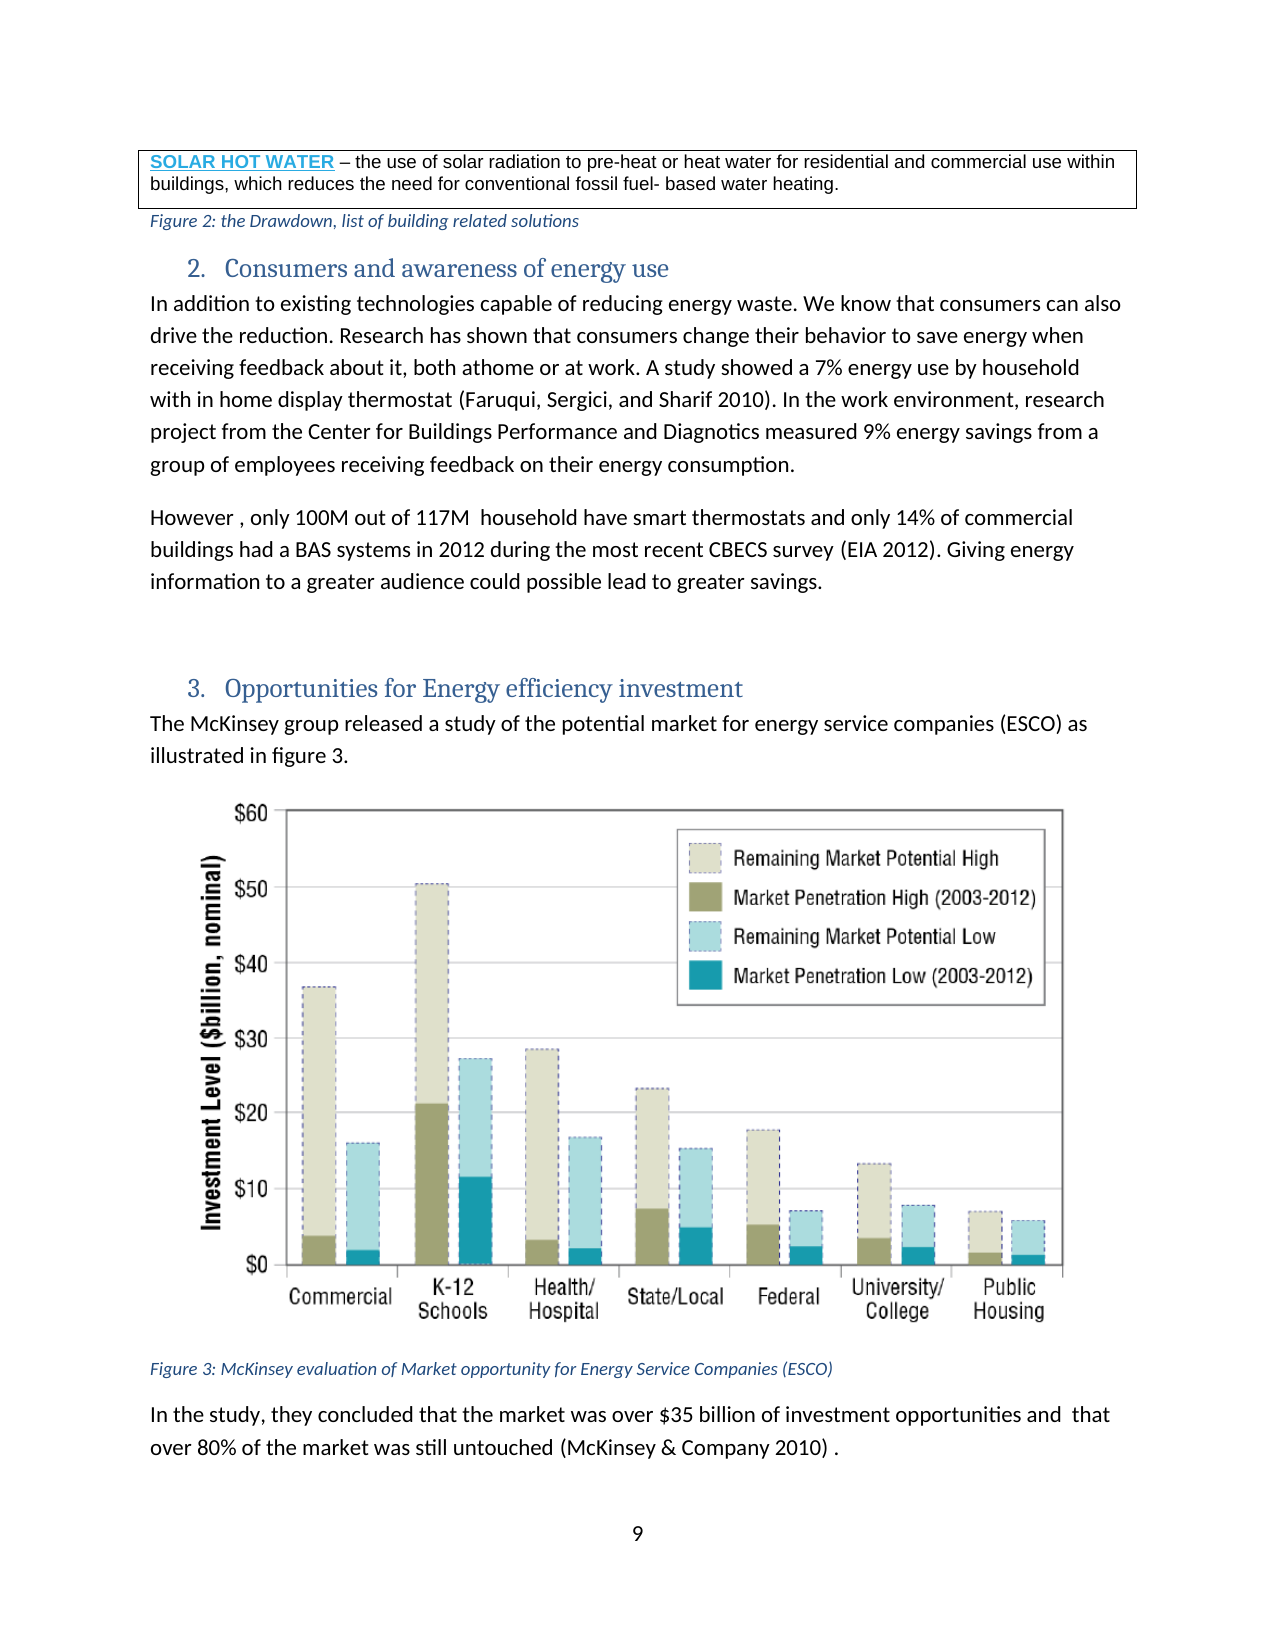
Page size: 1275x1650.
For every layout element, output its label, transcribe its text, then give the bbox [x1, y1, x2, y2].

text Figure 2: the Drawdown, list of building related solutions [150, 209, 1125, 232]
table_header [139, 151, 1136, 208]
text However , only 100M out of 117M household have smart thermostats and only 14% of commercial buildings had a BAS systems in 2012 during the most recent CBECS survey (EIA 2012). Giving energy information to a greater audience could possible lead to greater savings. [150, 503, 1125, 595]
text In the study, they concluded that the market was over $35 billion of investment opportunities and that over 80% of the market was still untouched (McKinsey & Company 2010) . [150, 1400, 1125, 1461]
subtitle Opportunities for Energy efficiency investment [187, 673, 1125, 704]
text The McKinsey group released a study of the potential market for energy service companies (ESCO) as illustrated in figure 3. [150, 709, 1125, 769]
text Figure 3: McKinsey evaluation of Market opportunity for Energy Service Companies (ESCO) [150, 1357, 1125, 1379]
text In addition to existing technologies capable of reducing energy waste. We know that consumers can also drive the reduction. Research has shown that consumers change their behavior to save energy when receiving feedback about it, both athome or at work. A study showed a 7% energy use by household with in home display thermostat (Faruqui, Sergici, and Sharif 2010). In the work environment, research project from the Center for Buildings Performance and Diagnotics measured 9% energy savings from a group of employees receiving feedback on their energy consumption. [150, 289, 1125, 478]
picture [191, 794, 1084, 1332]
subtitle Consumers and awareness of energy use [187, 253, 1125, 284]
